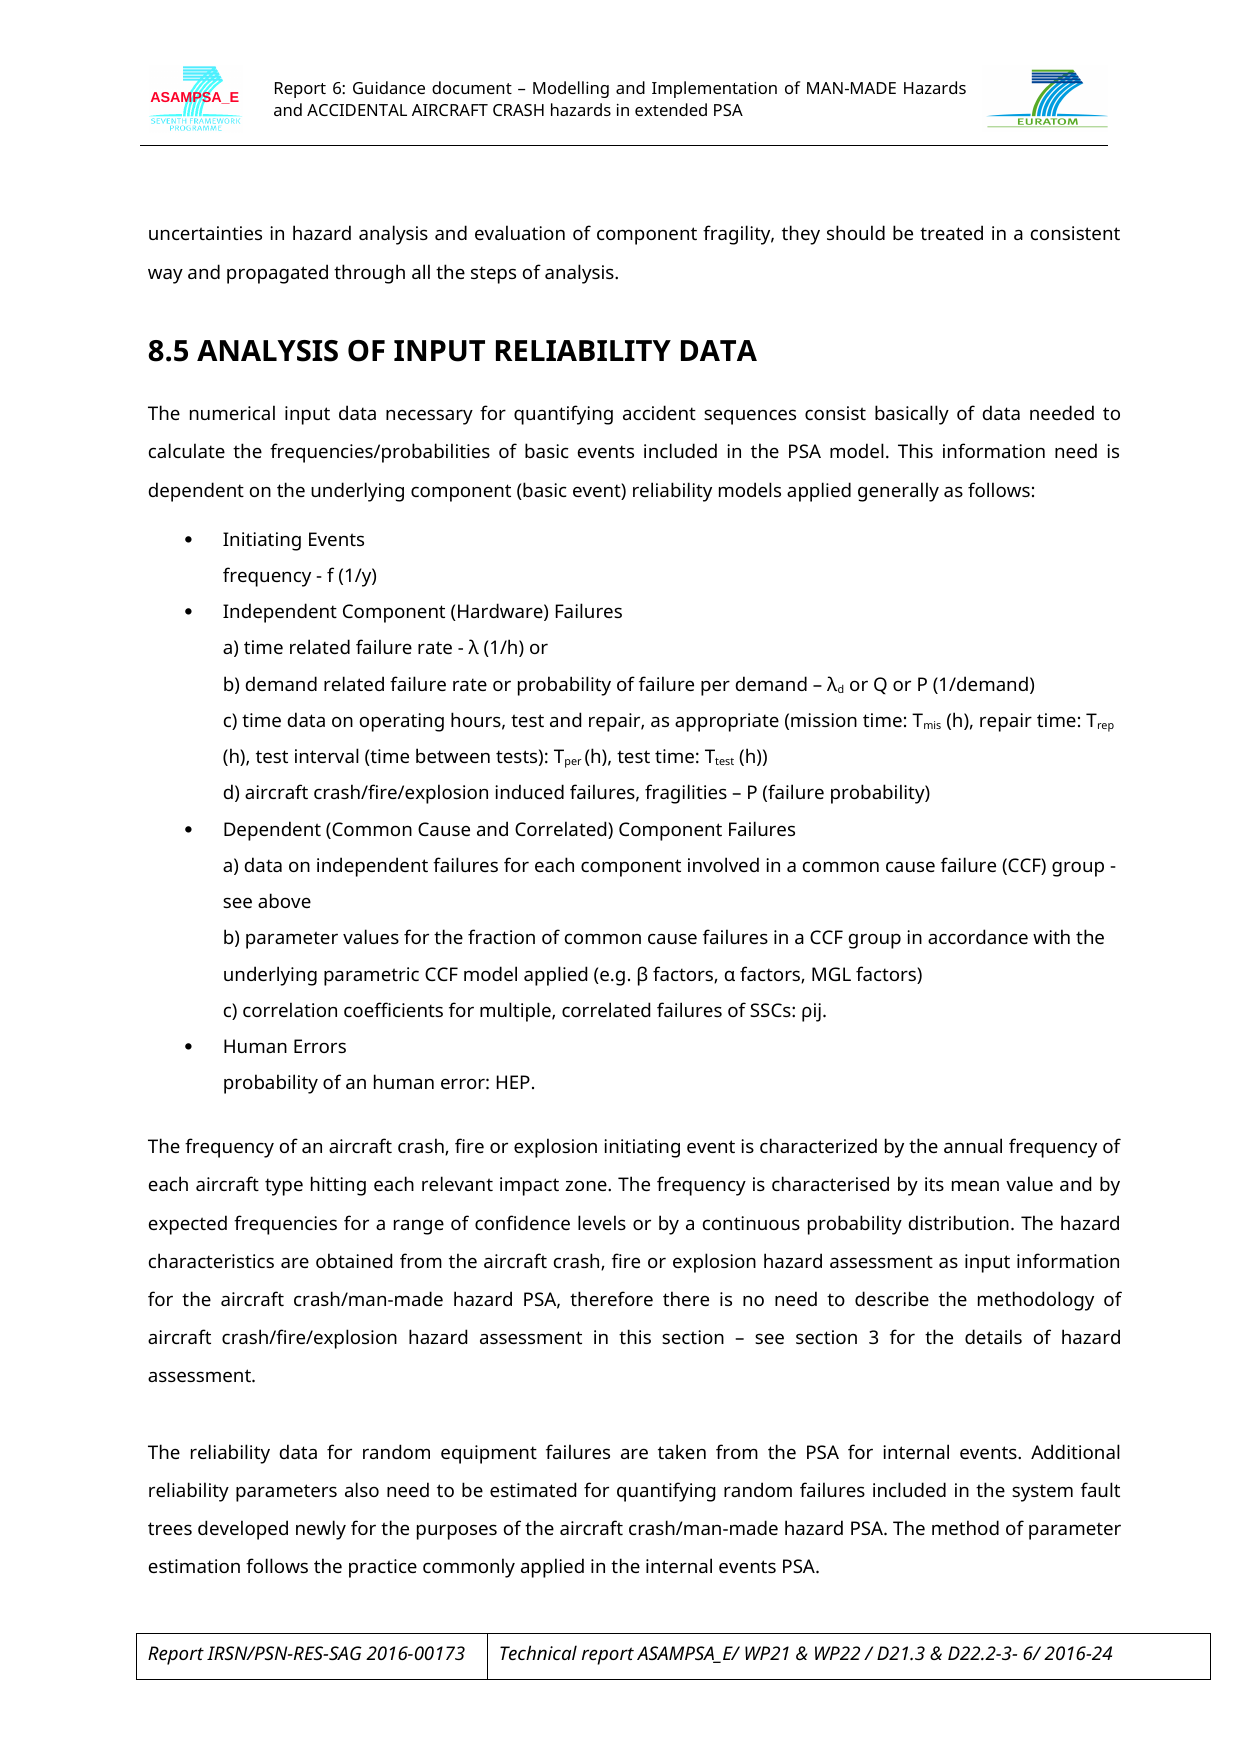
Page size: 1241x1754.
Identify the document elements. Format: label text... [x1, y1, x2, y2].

list a) time related failure rate - λ (1/h) or [223, 624, 1122, 660]
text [148, 221, 1122, 284]
text The reliability data for random equipment failures are taken from the PSA for internal events. Additional reliability parameters also need to be estimated for quantifying random failures included in the system fault trees developed newly for the purposes of the aircraft crash/man-made hazard PSA. The method of parameter estimation follows the practice commonly applied in the internal events PSA. [148, 1439, 1122, 1579]
list Human Errors [185, 1023, 1122, 1059]
list a) data on independent failures for each component involved in a common cause failure (CCF) group - see above [223, 841, 1122, 914]
list c) time data on operating hours, test and repair, as appropriate (mission time: Tmis (h), repair time: Trep (h), test interval (time between tests): Tper (h), test time: Ttest (h)) [223, 696, 1122, 769]
list Initiating Events [185, 515, 1122, 551]
subtitle Analysis of Input Reliability Data [148, 331, 1122, 370]
list d) aircraft crash/fire/explosion induced failures, fragilities – P (failure probability) [223, 769, 1122, 805]
list Independent Component (Hardware) Failures [185, 588, 1122, 624]
list b) demand related failure rate or probability of failure per demand – λd or Q or P (1/demand) [223, 660, 1122, 696]
list frequency - f (1/y) [223, 551, 1122, 588]
list b) parameter values for the fraction of common cause failures in a CCF group in accordance with the underlying parametric CCF model applied (e.g. β factors, α factors, MGL factors) [223, 914, 1122, 986]
list c) correlation coefficients for multiple, correlated failures of SSCs: ρij. [223, 986, 1122, 1023]
list probability of an human error: HEP. [223, 1059, 1122, 1095]
list Dependent (Common Cause and Correlated) Component Failures [185, 805, 1122, 841]
text The numerical input data necessary for quantifying accident sequences consist basically of data needed to calculate the frequencies/probabilities of basic events included in the PSA model. This information need is dependent on the underlying component (basic event) reliability models applied generally as follows: [148, 400, 1122, 502]
text The frequency of an aircraft crash, fire or explosion initiating event is characterized by the annual frequency of each aircraft type hitting each relevant impact zone. The frequency is characterised by its mean value and by expected frequencies for a range of confidence levels or by a continuous probability distribution. The hazard characteristics are obtained from the aircraft crash, fire or explosion hazard assessment as input information for the aircraft crash/man-made hazard PSA, therefore there is no need to describe the methodology of aircraft crash/fire/explosion hazard assessment in this section – see section 3 for the details of hazard assessment. [148, 1133, 1122, 1388]
